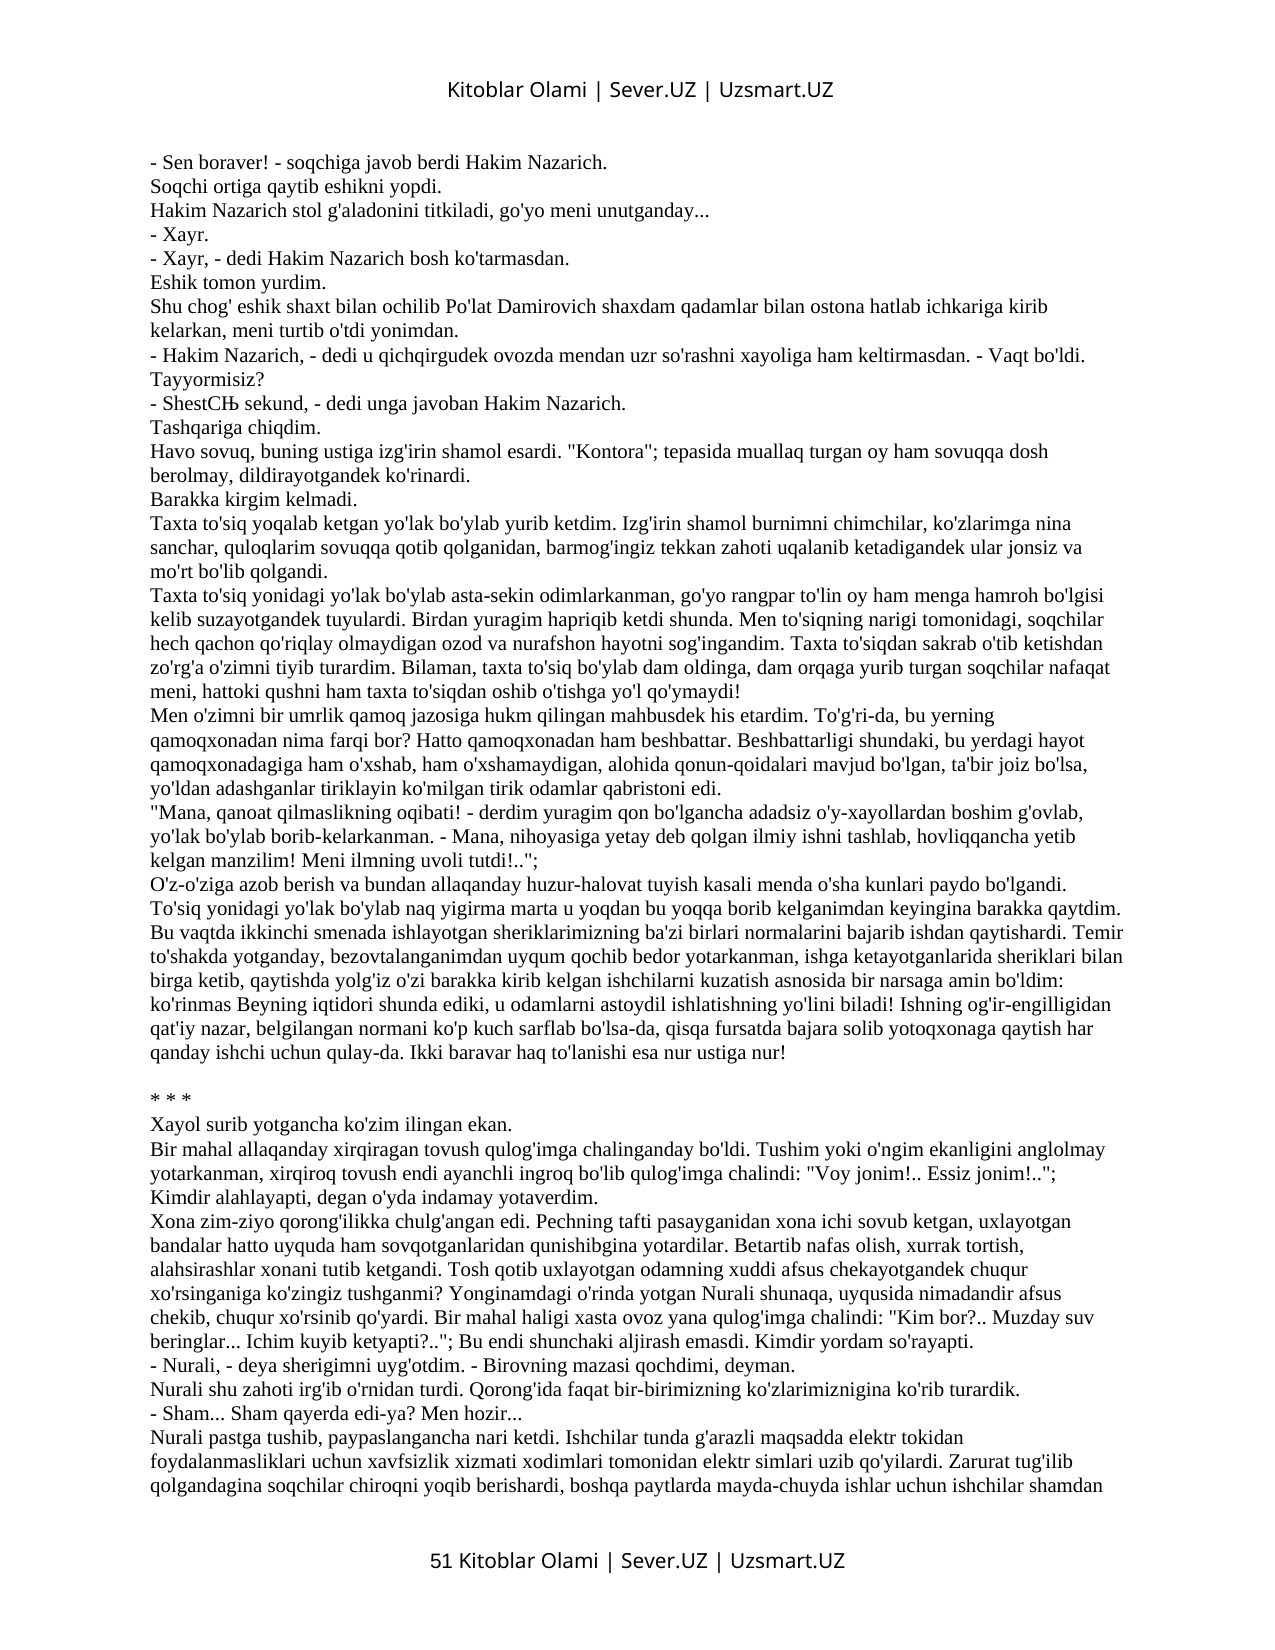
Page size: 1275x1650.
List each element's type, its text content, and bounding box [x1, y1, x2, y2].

text Taxta to'siq yonidagi yo'lak bo'ylab asta-sekin odimlarkanman, go'yo rangpar to'lin oy ham menga hamroh bo'lgisi kelib suzayotgandek tuyulardi. Birdan yuragim hapriqib ketdi shunda. Men to'siqning narigi tomonidagi, soqchilar hech qachon qo'riqlay olmaydigan ozod va nurafshon hayotni sog'ingandim. Taxta to'siqdan sakrab o'tib ketishdan zo'rg'a o'zimni tiyib turardim. Bilaman, taxta to'siq bo'ylab dam oldinga, dam orqaga yurib turgan soqchilar nafaqat meni, hattoki qushni ham taxta to'siqdan oshib o'tishga yo'l qo'ymaydi! [150, 583, 1125, 703]
text Eshik tomon yurdim. [150, 270, 1125, 294]
text O'z-o'ziga azob berish va bundan allaqanday huzur-halovat tuyish kasali menda o'sha kunlari paydo bo'lgandi. [150, 872, 1125, 896]
text Xona zim-ziyo qorong'ilikka chulg'angan edi. Pechning tafti pasayganidan xona ichi sovub ketgan, uxlayotgan bandalar hatto uyquda ham sovqotganlaridan qunishibgina yotardilar. Betartib nafas olish, xurrak tortish, alahsirashlar xonani tutib ketgandi. Tosh qotib uxlayotgan odamning xuddi afsus chekayotgandek chuqur xo'rsinganiga ko'zingiz tushganmi? Yonginamdagi o'rinda yotgan Nurali shunaqa, uyqusida nimadandir afsus chekib, chuqur xo'rsinib qo'yardi. Bir mahal haligi xasta ovoz yana qulog'imga chalindi: "Kim bor?.. Muzday suv beringlar... Ichim kuyib ketyapti?.."; Bu endi shunchaki aljirash emasdi. Kimdir yordam so'rayapti. [150, 1209, 1125, 1353]
text Bir mahal allaqanday xirqiragan tovush qulog'imga chalinganday bo'ldi. Tushim yoki o'ngim ekanligini anglolmay yotarkanman, xirqiroq tovush endi ayanchli ingroq bo'lib qulog'imga chalindi: "Voy jonim!.. Essiz jonim!.."; [150, 1136, 1125, 1184]
text Barakka kirgim kelmadi. [150, 487, 1125, 511]
text Hakim Nazarich stol g'aladonini titkiladi, go'yo meni unutganday... [150, 198, 1125, 222]
text To'siq yonidagi yo'lak bo'ylab naq yigirma marta u yoqdan bu yoqqa borib kelganimdan keyingina barakka qaytdim. Bu vaqtda ikkinchi smenada ishlayotgan sheriklarimizning ba'zi birlari normalarini bajarib ishdan qaytishardi. Temir to'shakda yotganday, bezovtalanganimdan uyqum qochib bedor yotarkanman, ishga ketayotganlarida sheriklari bilan birga ketib, qaytishda yolg'iz o'zi barakka kirib kelgan ishchilarni kuzatish asnosida bir narsaga amin bo'ldim: ko'rinmas Beyning iqtidori shunda ediki, u odamlarni astoydil ishlatishning yo'lini biladi! Ishning og'ir-engilligidan qat'iy nazar, belgilangan normani ko'p kuch sarflab bo'lsa-da, qisqa fursatda bajara solib yotoqxonaga qaytish har qanday ishchi uchun qulay-da. Ikki baravar haq to'lanishi esa nur ustiga nur! [150, 896, 1125, 1064]
text * * * [150, 1088, 1125, 1112]
text Taxta to'siq yoqalab ketgan yo'lak bo'ylab yurib ketdim. Izg'irin shamol burnimni chimchilar, ko'zlarimga nina sanchar, quloqlarim sovuqqa qotib qolganidan, barmog'ingiz tekkan zahoti uqalanib ketadigandek ular jonsiz va mo'rt bo'lib qolgandi. [150, 511, 1125, 583]
text - Xayr. [150, 222, 1125, 246]
text Havo sovuq, buning ustiga izg'irin shamol esardi. "Kontora"; tepasida muallaq turgan oy ham sovuqqa dosh berolmay, dildirayotgandek ko'rinardi. [150, 439, 1125, 487]
text Kimdir alahlayapti, degan o'yda indamay yotaverdim. [150, 1184, 1125, 1209]
text Men o'zimni bir umrlik qamoq jazosiga hukm qilingan mahbusdek his etardim. To'g'ri-da, bu yerning qamoqxonadan nima farqi bor? Hatto qamoqxonadan ham beshbattar. Beshbattarligi shundaki, bu yerdagi hayot qamoqxonadagiga ham o'xshab, ham o'xshamaydigan, alohida qonun-qoidalari mavjud bo'lgan, ta'bir joiz bo'lsa, yo'ldan adashganlar tiriklayin ko'milgan tirik odamlar qabristoni edi. [150, 703, 1125, 800]
text - ShestСЊ sekund, - dedi unga javoban Hakim Nazarich. [150, 391, 1125, 415]
text - Nurali, - deya sherigimni uyg'otdim. - Birovning mazasi qochdimi, deyman. [150, 1353, 1125, 1377]
text Nurali shu zahoti irg'ib o'rnidan turdi. Qorong'ida faqat bir-birimizning ko'zlarimiznigina ko'rib turardik. [150, 1377, 1125, 1401]
text Shu chog' eshik shaxt bilan ochilib Po'lat Damirovich shaxdam qadamlar bilan ostona hatlab ichkariga kirib kelarkan, meni turtib o'tdi yonimdan. [150, 294, 1125, 342]
text - Hakim Nazarich, - dedi u qichqirgudek ovozda mendan uzr so'rashni xayoliga ham keltirmasdan. - Vaqt bo'ldi. Tayyormisiz? [150, 342, 1125, 391]
text - Xayr, - dedi Hakim Nazarich bosh ko'tarmasdan. [150, 246, 1125, 270]
text Xayol surib yotgancha ko'zim ilingan ekan. [150, 1112, 1125, 1136]
text - Sen boraver! - soqchiga javob berdi Hakim Nazarich. [150, 150, 1125, 174]
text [150, 1425, 1125, 1497]
text "Mana, qanoat qilmaslikning oqibati! - derdim yuragim qon bo'lgancha adadsiz o'y-xayollardan boshim g'ovlab, yo'lak bo'ylab borib-kelarkanman. - Mana, nihoyasiga yetay deb qolgan ilmiy ishni tashlab, hovliqqancha yetib kelgan manzilim! Meni ilmning uvoli tutdi!.."; [150, 800, 1125, 872]
text Soqchi ortiga qaytib eshikni yopdi. [150, 174, 1125, 198]
text - Sham... Sham qayerda edi-ya? Men hozir... [150, 1401, 1125, 1425]
text Tashqariga chiqdim. [150, 415, 1125, 439]
